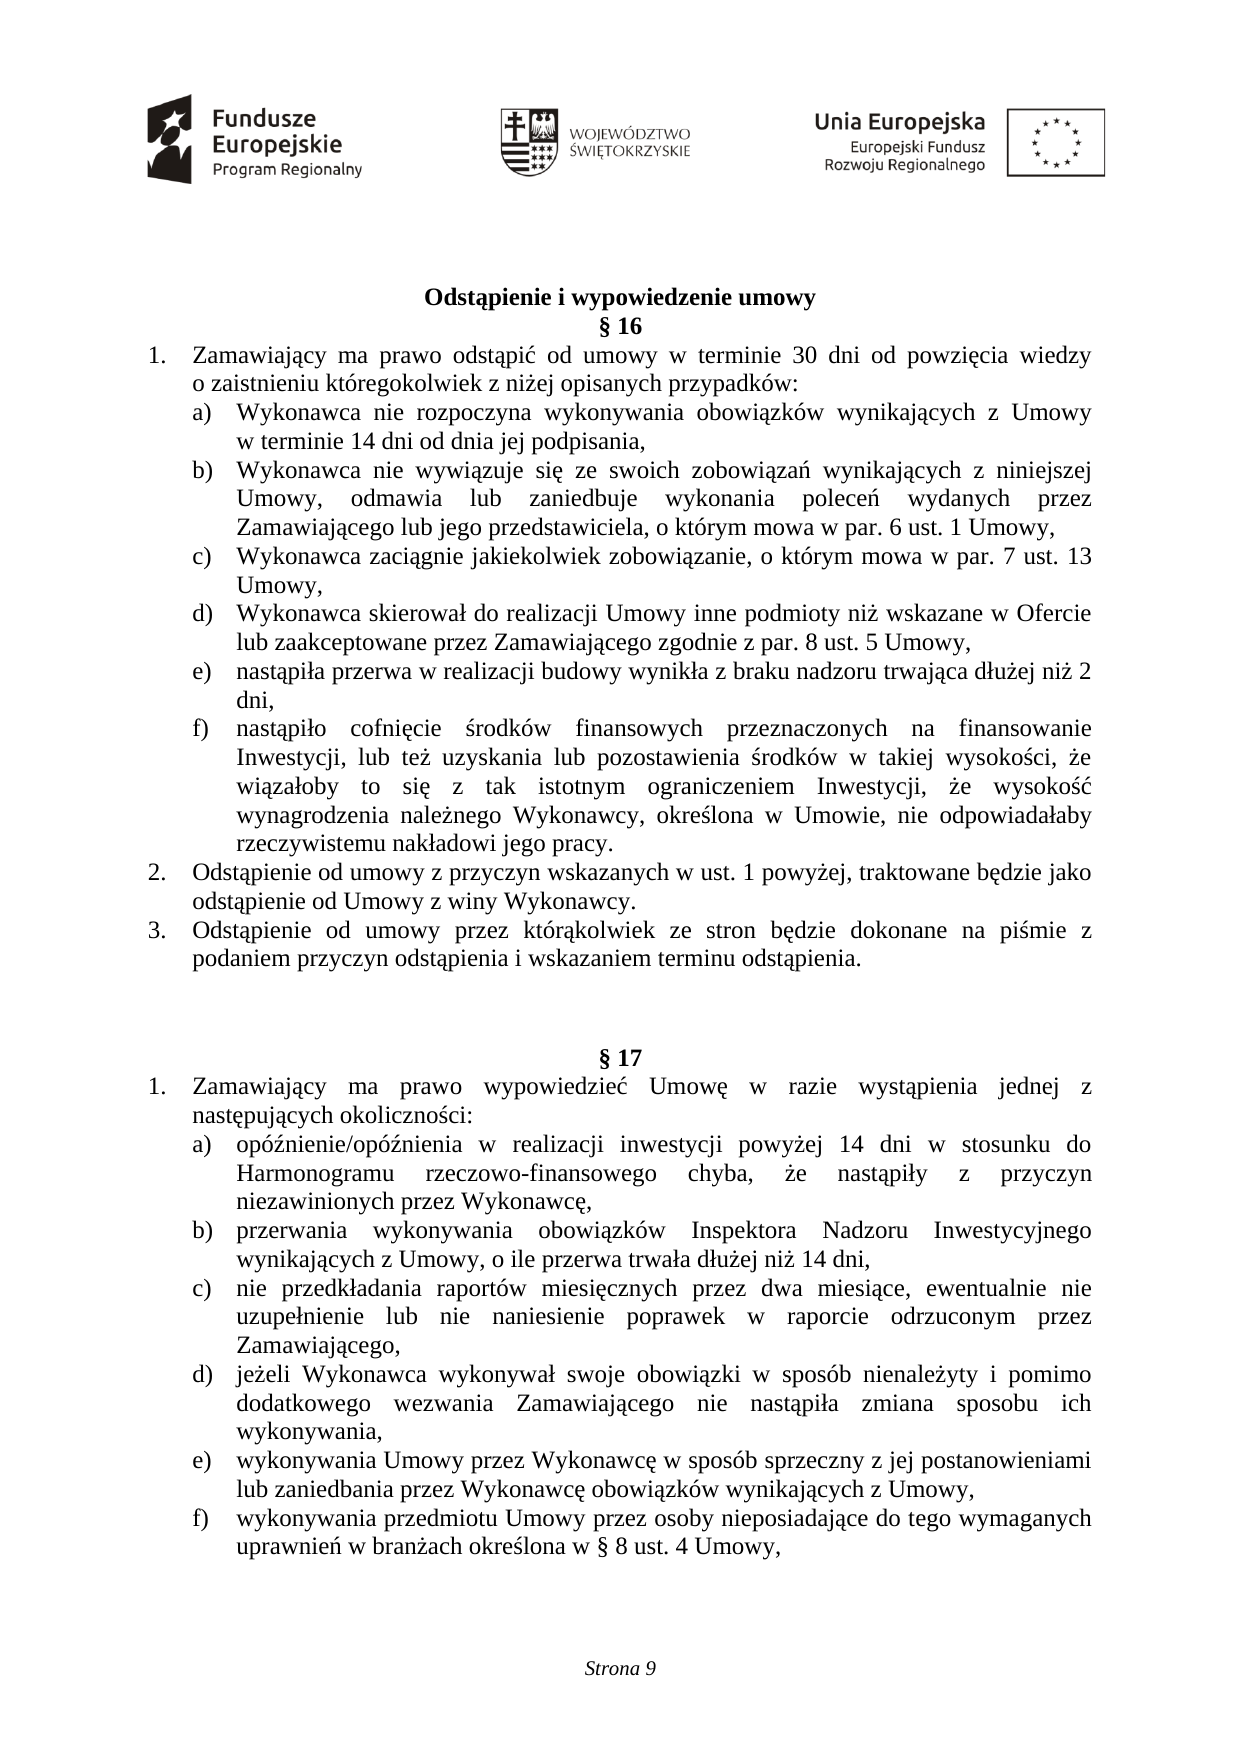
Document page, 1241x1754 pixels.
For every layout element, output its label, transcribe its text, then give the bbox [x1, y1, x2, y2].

list Odstąpienie od umowy z przyczyn wskazanych w ust. 1 powyżej, traktowane będzie jako odstąpienie od Umowy z winy Wykonawcy. [148, 857, 1093, 915]
list Zamawiający ma prawo wypowiedzieć Umowę w razie wystąpienia jednej z następujących okoliczności: [148, 1071, 1093, 1129]
list wykonywania przedmiotu Umowy przez osoby nieposiadające do tego wymaganych uprawnień w branżach określona w § 8 ust. 4 Umowy, [192, 1503, 1093, 1560]
list Wykonawca zaciągnie jakiekolwiek zobowiązanie, o którym mowa w par. 7 ust. 13 Umowy, [192, 541, 1093, 598]
list Odstąpienie od umowy przez którąkolwiek ze stron będzie dokonane na piśmie z podaniem przyczyn odstąpienia i wskazaniem terminu odstąpienia. [148, 915, 1093, 972]
list wykonywania Umowy przez Wykonawcę w sposób sprzeczny z jej postanowieniami lub zaniedbania przez Wykonawcę obowiązków wynikających z Umowy, [192, 1445, 1093, 1503]
list nastąpiło cofnięcie środków finansowych przeznaczonych na finansowanie Inwestycji, lub też uzyskania lub pozostawienia środków w takiej wysokości, że wiązałoby to się z tak istotnym ograniczeniem Inwestycji, że wysokość wynagrodzenia należnego Wykonawcy, określona w Umowie, nie odpowiadałaby rzeczywistemu nakładowi jego pracy. [192, 713, 1093, 857]
text Odstąpienie i wypowiedzenie umowy [148, 282, 1093, 311]
list Wykonawca nie rozpoczyna wykonywania obowiązków wynikających z Umowy w terminie 14 dni od dnia jej podpisania, [192, 397, 1093, 455]
text § 16 [148, 311, 1093, 340]
picture [500, 94, 690, 184]
picture [813, 94, 1106, 184]
text § 17 [148, 1043, 1093, 1071]
list nie przedkładania raportów miesięcznych przez dwa miesiące, ewentualnie nie uzupełnienie lub nie naniesienie poprawek w raporcie odrzuconym przez Zamawiającego, [192, 1273, 1093, 1359]
list przerwania wykonywania obowiązków Inspektora Nadzoru Inwestycyjnego wynikających z Umowy, o ile przerwa trwała dłużej niż 14 dni, [192, 1215, 1093, 1273]
list nastąpiła przerwa w realizacji budowy wynikła z braku nadzoru trwająca dłużej niż 2 dni, [192, 656, 1093, 713]
list Wykonawca nie wywiązuje się ze swoich zobowiązań wynikających z niniejszej Umowy, odmawia lub zaniedbuje wykonania poleceń wydanych przez Zamawiającego lub jego przedstawiciela, o którym mowa w par. 6 ust. 1 Umowy, [192, 455, 1093, 541]
list Wykonawca skierował do realizacji Umowy inne podmioty niż wskazane w Ofercie lub zaakceptowane przez Zamawiającego zgodnie z par. 8 ust. 5 Umowy, [192, 598, 1093, 656]
list Zamawiający ma prawo odstąpić od umowy w terminie 30 dni od powzięcia wiedzy o zaistnieniu któregokolwiek z niżej opisanych przypadków: [148, 340, 1093, 397]
picture [147, 94, 362, 184]
list opóźnienie/opóźnienia w realizacji inwestycji powyżej 14 dni w stosunku do Harmonogramu rzeczowo-finansowego chyba, że nastąpiły z przyczyn niezawinionych przez Wykonawcę, [192, 1129, 1093, 1215]
list jeżeli Wykonawca wykonywał swoje obowiązki w sposób nienależyty i pomimo dodatkowego wezwania Zamawiającego nie nastąpiła zmiana sposobu ich wykonywania, [192, 1359, 1093, 1445]
